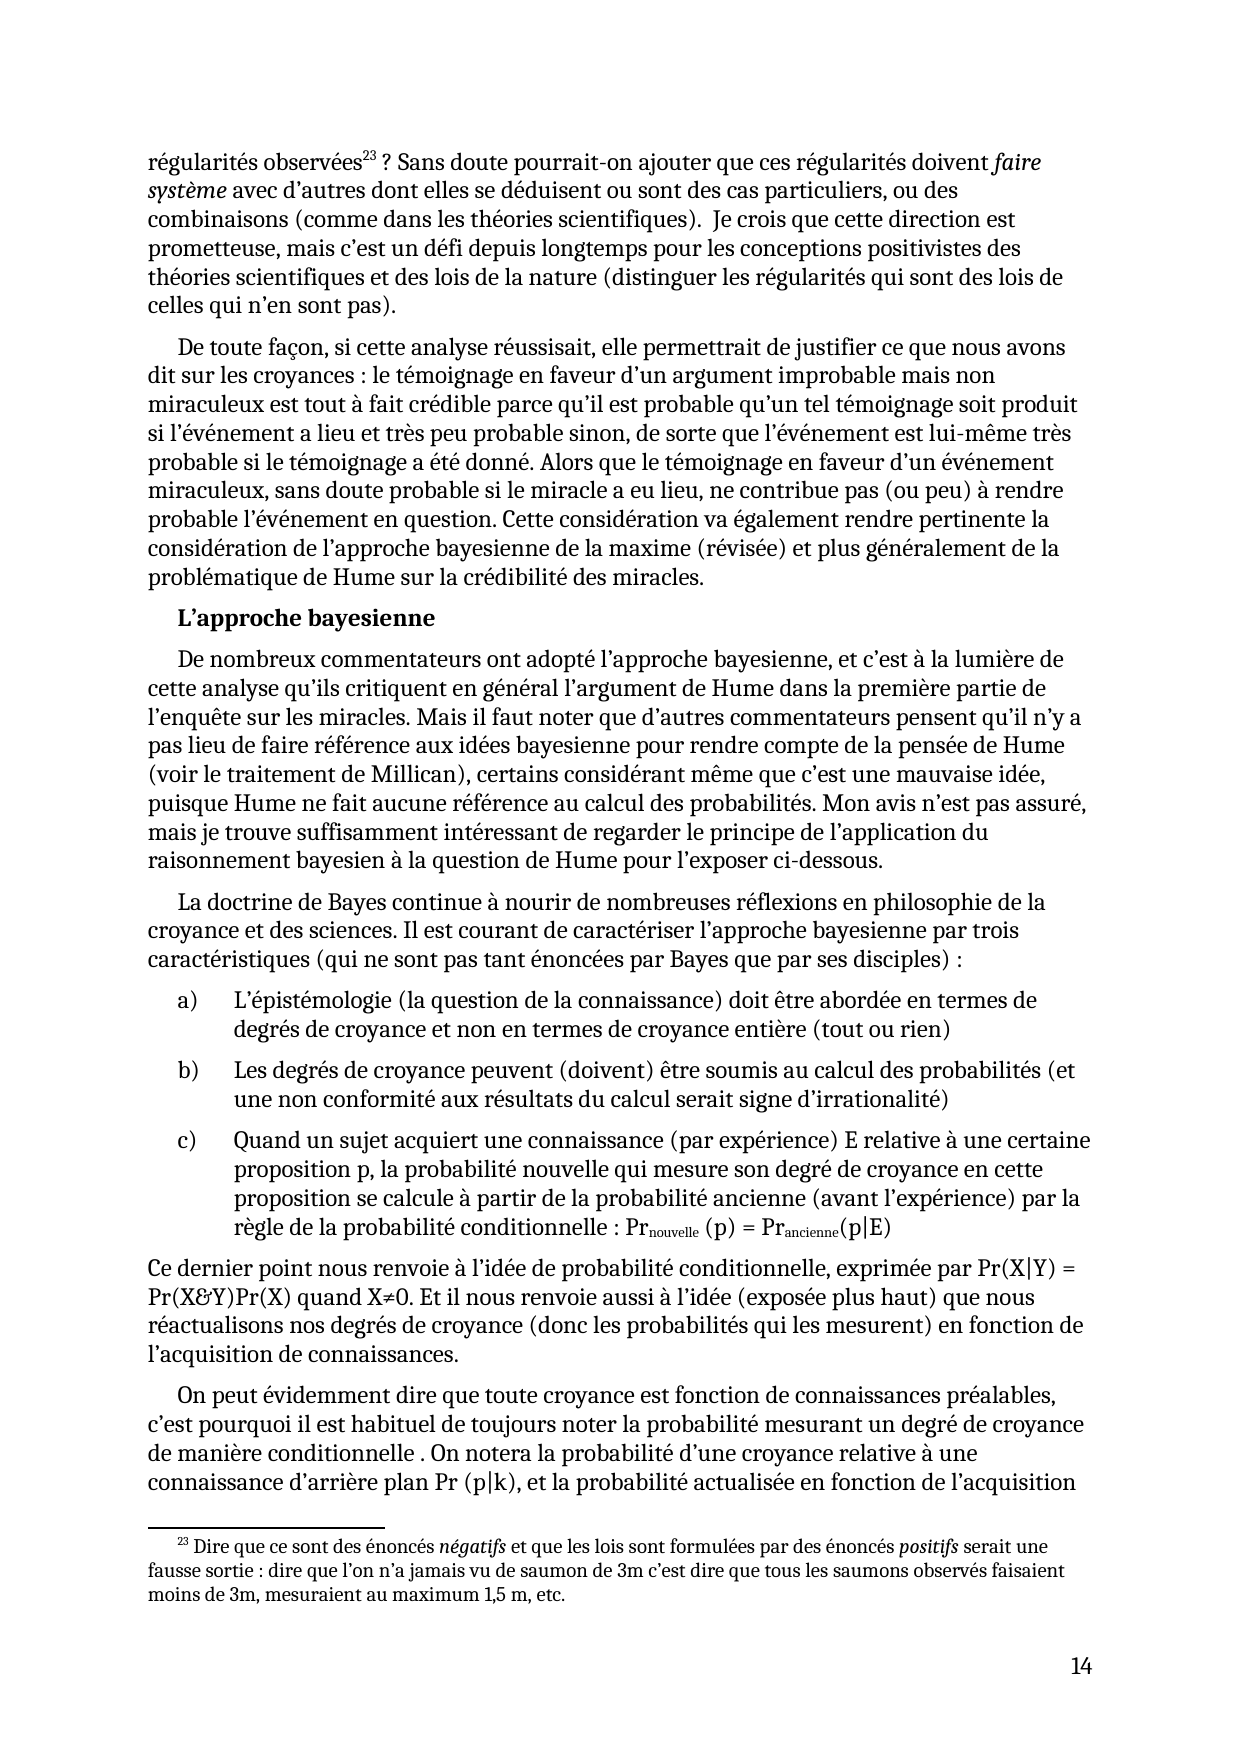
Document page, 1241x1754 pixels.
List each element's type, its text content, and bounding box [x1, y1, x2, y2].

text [148, 148, 1093, 320]
text De toute façon, si cette analyse réussisait, elle permettrait de justifier ce que nous avons dit sur les croyances : le témoignage en faveur d’un argument improbable mais non miraculeux est tout à fait crédible parce qu’il est probable qu’un tel témoignage soit produit si l’événement a lieu et très peu probable sinon, de sorte que l’événement est lui-même très probable si le témoignage a été donné. Alors que le témoignage en faveur d’un événement miraculeux, sans doute probable si le miracle a eu lieu, ne contribue pas (ou peu) à rendre probable l’événement en question. Cette considération va également rendre pertinente la considération de l’approche bayesienne de la maxime (révisée) et plus généralement de la problématique de Hume sur la crédibilité des miracles. [148, 333, 1093, 591]
text De nombreux commentateurs ont adopté l’approche bayesienne, et c’est à la lumière de cette analyse qu’ils critiquent en général l’argument de Hume dans la première partie de l’enquête sur les miracles. Mais il faut noter que d’autres commentateurs pensent qu’il n’y a pas lieu de faire référence aux idées bayesienne pour rendre compte de la pensée de Hume (voir le traitement de Millican), certains considérant même que c’est une mauvaise idée, puisque Hume ne fait aucune référence au calcul des probabilités. Mon avis n’est pas assuré, mais je trouve suffisamment intéressant de regarder le principe de l’application du raisonnement bayesien à la question de Hume pour l’exposer ci-dessous. [148, 645, 1093, 875]
text Ce dernier point nous renvoie à l’idée de probabilité conditionnelle, exprimée par Pr(X|Y) = Pr(X&Y)Pr(X) quand X≠0. Et il nous renvoie aussi à l’idée (exposée plus haut) que nous réactualisons nos degrés de croyance (donc les probabilités qui les mesurent) en fonction de l’acquisition de connaissances. [148, 1254, 1093, 1369]
text L’approche bayesienne [148, 604, 1093, 633]
list L’épistémologie (la question de la connaissance) doit être abordée en termes de degrés de croyance et non en termes de croyance entière (tout ou rien) [177, 986, 1093, 1044]
text La doctrine de Bayes continue à nourir de nombreuses réflexions en philosophie de la croyance et des sciences. Il est courant de caractériser l’approche bayesienne par trois caractéristiques (qui ne sont pas tant énoncées par Bayes que par ses disciples) : [148, 888, 1093, 974]
list Les degrés de croyance peuvent (doivent) être soumis au calcul des probabilités (et une non conformité aux résultats du calcul serait signe d’irrationalité) [177, 1056, 1093, 1114]
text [148, 1381, 1093, 1496]
list Quand un sujet acquiert une connaissance (par expérience) E relative à une certaine proposition p, la probabilité nouvelle qui mesure son degré de croyance en cette proposition se calcule à partir de la probabilité ancienne (avant l’expérience) par la règle de la probabilité conditionnelle : Prnouvelle (p) = Prancienne(p|E) [177, 1126, 1093, 1241]
